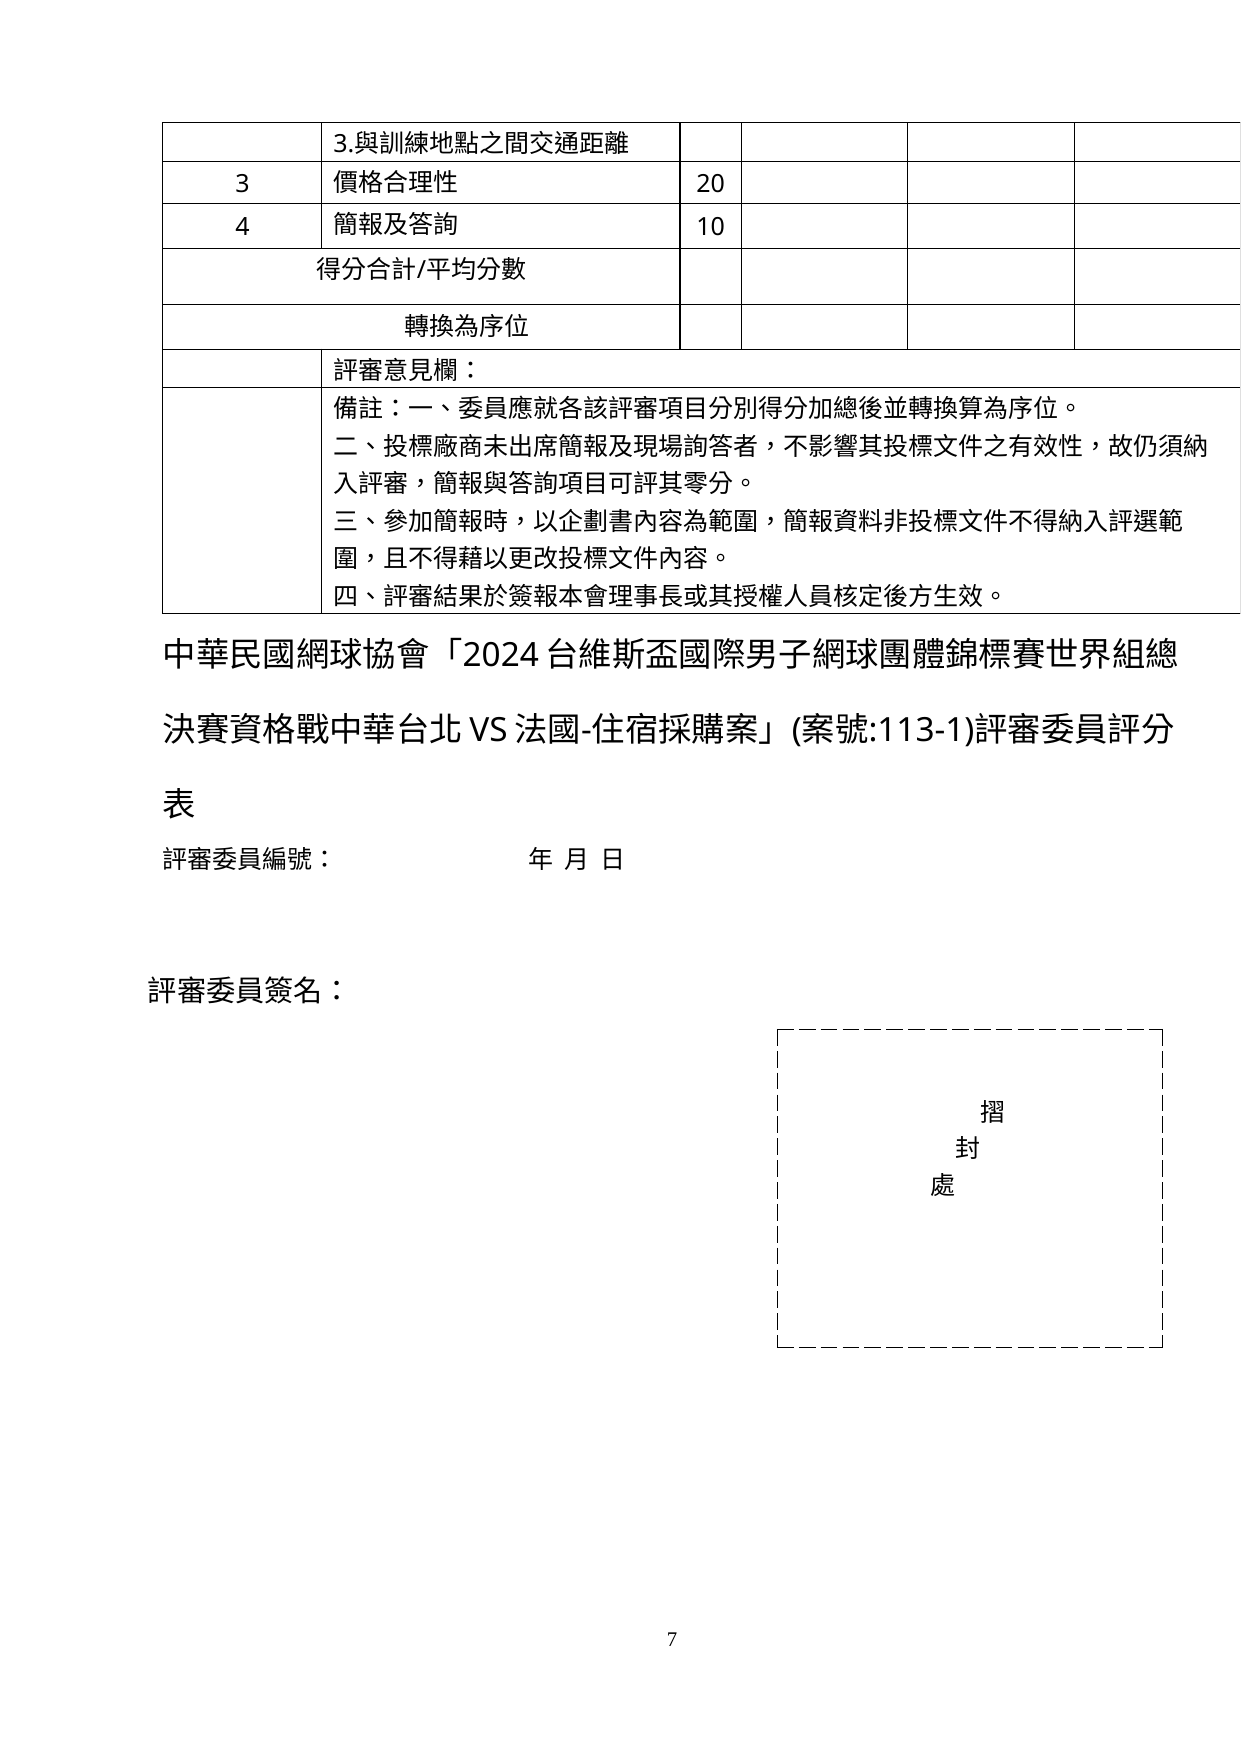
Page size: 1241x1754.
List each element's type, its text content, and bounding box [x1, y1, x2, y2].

table_cell [163, 350, 321, 387]
table_cell [742, 162, 907, 203]
table_cell [742, 249, 907, 304]
table_cell 轉換為序位 [163, 305, 679, 348]
table_cell 價格合理性 [322, 162, 679, 203]
table_cell 40 [681, 123, 741, 161]
text 中華民國網球協會「2024台維斯盃國際男子網球團體錦標賽世界組總決賽資格戰中華台北VS法國-住宿採購案」(案號:113-1)評審委員評分表 [162, 614, 1181, 839]
table_cell 得分合計/平均分數 [163, 249, 679, 304]
table_cell [1075, 162, 1240, 203]
table_cell [908, 162, 1074, 203]
table_cell 10 [681, 204, 741, 247]
table_cell [908, 204, 1074, 247]
table_cell 備註：一、委員應就各該評審項目分別得分加總後並轉換算為序位。 二、投標廠商未出席簡報及現場詢答者，不影響其投標文件之有效性，故仍須納入評審，簡報與答詢項目可評其零分。 三、參加簡報時，以企劃書內容為範圍，簡報資料非投標文件不得納入評選範圍，且不得藉以更改投標文件內容。 四、評審結果於簽報本會理事長或其授權人員核定後方生效。 [322, 388, 1240, 613]
text 評審委員簽名： [148, 952, 1181, 1027]
table_cell [742, 305, 907, 348]
table_cell 2 [163, 123, 321, 161]
table_cell 3 [163, 162, 321, 203]
table_cell [1075, 249, 1240, 304]
table_cell [163, 388, 321, 613]
table_cell 簡報及答詢 [322, 204, 679, 247]
table_cell [1075, 204, 1240, 247]
table_cell [908, 305, 1074, 348]
table_cell [1075, 305, 1240, 348]
table_cell [908, 123, 1074, 161]
table_cell 評審意見欄： [322, 350, 1240, 387]
table_cell [742, 204, 907, 247]
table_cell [322, 123, 679, 161]
table_cell [742, 123, 907, 161]
table_cell 20 [681, 162, 741, 203]
table_cell [1075, 123, 1240, 161]
table_cell [681, 305, 741, 348]
table_header 摺 封 處 [778, 1029, 1162, 1347]
table_cell 4 [163, 204, 321, 247]
table_cell [681, 249, 741, 304]
table_cell [908, 249, 1074, 304]
text 評審委員編號： 年 月 日 [162, 839, 1181, 877]
